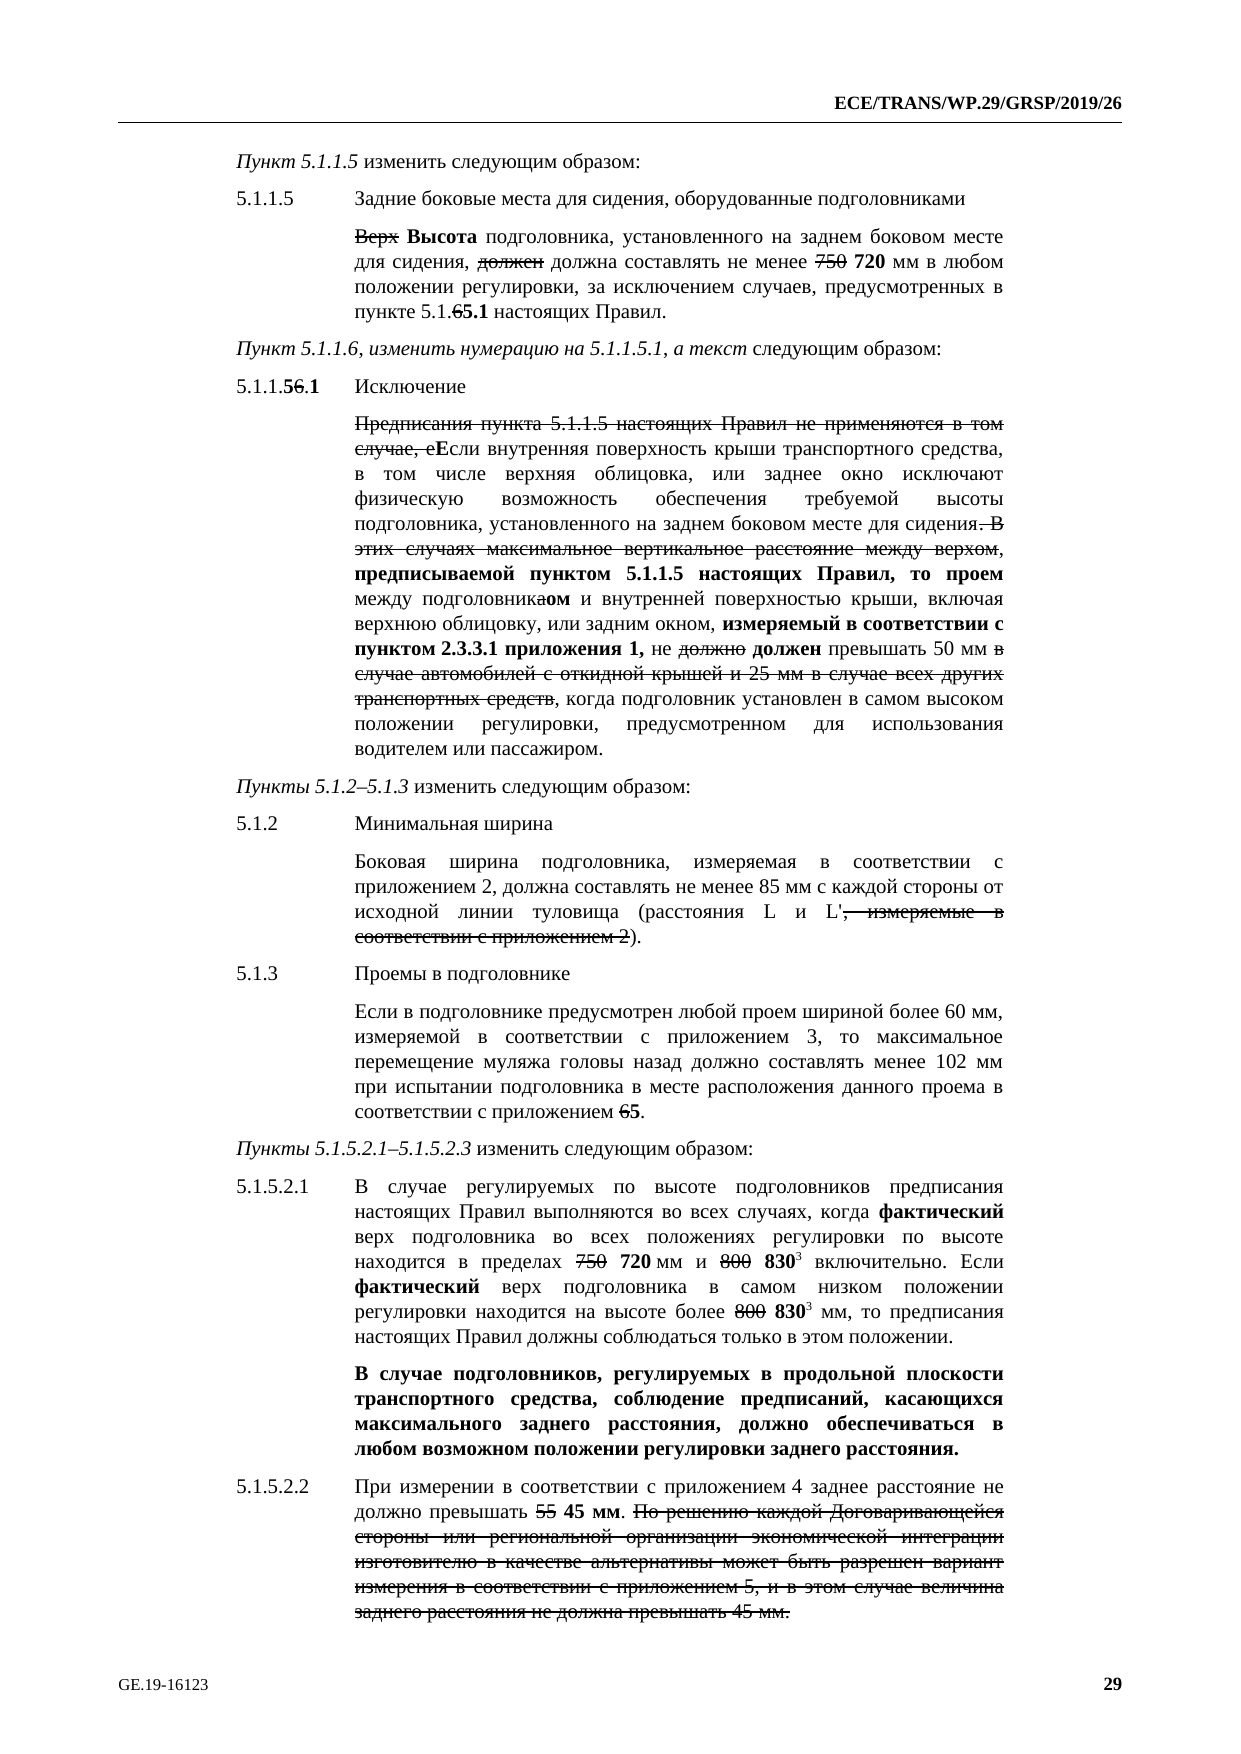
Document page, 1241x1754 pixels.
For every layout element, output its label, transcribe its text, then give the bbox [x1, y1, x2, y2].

text Пункт 5.1.1.6, изменить нумерацию на 5.1.1.5.1, а текст следующим образом: [236, 335, 1004, 360]
text В случае подголовников, регулируемых в продольной плоскости транспортного средства, соблюдение предписаний, касающихся максимального заднего расстояния, должно обеспечиваться в любом возможном положении регулировки заднего расстояния. [236, 1360, 1004, 1460]
text 5.1.5.2.1 В случае регулируемых по высоте подголовников предписания настоящих Правил выполняются во всех случаях, когда фактический верх подголовника во всех положениях регулировки по высоте находится в пределах 750 720 мм и 800 8303 включительно. Если фактический верх подголовника в самом низком положении регулировки находится на высоте более 800 8303 мм, то предписания настоящих Правил должны соблюдаться только в этом положении. [236, 1173, 1004, 1348]
text Пункты 5.1.5.2.1–5.1.5.2.3 изменить следующим образом: [236, 1135, 1004, 1160]
text 5.1.3 Проемы в подголовнике [236, 960, 1004, 985]
text Верх Высота подголовника, установленного на заднем боковом месте для сидения, должен должна составлять не менее 750 720 мм в любом положении регулировки, за исключением случаев, предусмотренных в пункте 5.1.65.1 настоящих Правил. [236, 223, 1004, 323]
text Если в подголовнике предусмотрен любой проем шириной более 60 мм, измеряемой в соответствии с приложением 3, то максимальное перемещение муляжа головы назад должно составлять менее 102 мм при испытании подголовника в месте расположения данного проема в соответствии с приложением 65. [236, 998, 1004, 1123]
text 5.1.1.5 Задние боковые места для сидения, оборудованные подголовниками [236, 185, 1004, 210]
text 5.1.5.2.2 При измерении в соответствии с приложением 4 заднее расстояние не должно превышать 55 45 мм. По решению каждой Договаривающейся стороны или региональной организации экономической интеграции изготовителю в качестве альтернативы может быть разрешен вариант измерения в соответствии с приложением 5, и в этом случае величина заднего расстояния не должна превышать 45 мм. [236, 1473, 1004, 1623]
text 5.1.1.56.1 Исключение [236, 373, 1004, 398]
text 5.1.2 Минимальная ширина [236, 810, 1004, 835]
text Пункты 5.1.2–5.1.3 изменить следующим образом: [236, 773, 1004, 798]
text Пункт 5.1.1.5 изменить следующим образом: [236, 148, 1004, 173]
text Предписания пункта 5.1.1.5 настоящих Правил не применяются в том случае, еЕсли внутренняя поверхность крыши транспортного средства, в том числе верхняя облицовка, или заднее окно исключают физическую возможность обеспечения требуемой высоты подголовника, установленного на заднем боковом месте для сидения. В этих случаях максимальное вертикальное расстояние между верхом, предписываемой пунктом 5.1.1.5 настоящих Правил, то проем между подголовникаом и внутренней поверхностью крыши, включая верхнюю облицовку, или задним окном, измеряемый в соответствии с пунктом 2.3.3.1 приложения 1, не должно должен превышать 50 мм в случае автомобилей с откидной крышей и 25 мм в случае всех других транспортных средств, когда подголовник установлен в самом высоком положении регулировки, предусмотренном для использования водителем или пассажиром. [236, 410, 1004, 760]
text Боковая ширина подголовника, измеряемая в соответствии с приложением 2, должна составлять не менее 85 мм с каждой стороны от исходной линии туловища (расстояния L и L', измеряемые в соответствии с приложением 2). [236, 848, 1004, 948]
